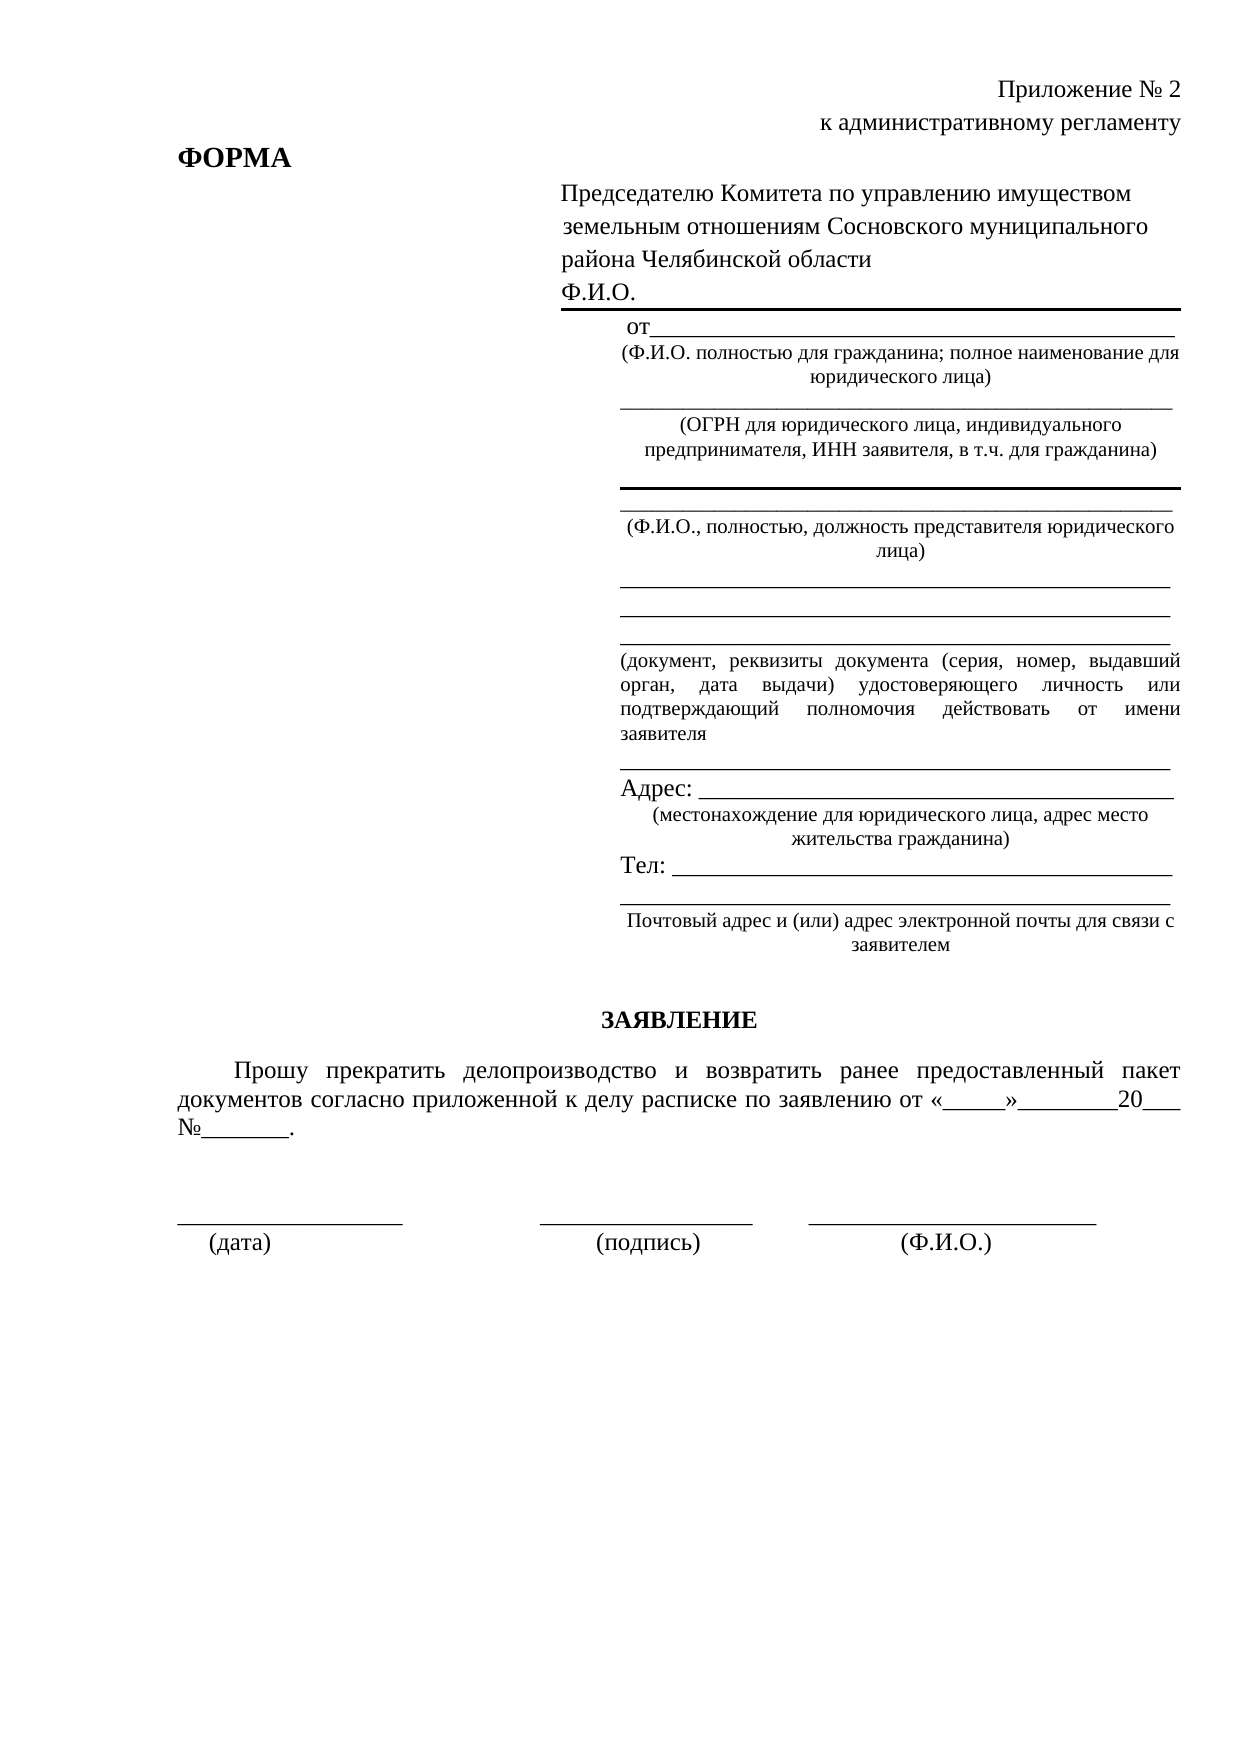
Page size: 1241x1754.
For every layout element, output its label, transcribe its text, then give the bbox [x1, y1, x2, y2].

text от__________________________________________ (Ф.И.О. полностью для гражданина; полное наименование для юридического лица) [620, 311, 1181, 388]
text района Челябинской области [496, 244, 1181, 273]
text (дата) (подпись) (Ф.И.О.) [177, 1227, 1181, 1256]
text (Ф.И.О., полностью, должность представителя юридического лица) [620, 514, 1181, 562]
text ФОРМА [177, 140, 1181, 173]
text Приложение № 2 [664, 74, 1181, 103]
text _____________________________________________________ [620, 388, 1181, 412]
text Адрес: ______________________________________ [620, 773, 1181, 802]
text (документ, реквизиты документа (серия, номер, выдавший орган, дата выдачи) удостоверяющего личность или подтверждающий полномочия действовать от имени заявителя [620, 648, 1181, 744]
text (местонахождение для юридического лица, адрес место жительства гражданина) [620, 802, 1181, 850]
text _____________________________________________________ [620, 490, 1181, 514]
text Прошу прекратить делопроизводство и возвратить ранее предоставленный пакет документов согласно приложенной к делу расписке по заявлению от «_____»________20___ №_______. [177, 1055, 1181, 1141]
text Почтовый адрес и (или) адрес электронной почты для связи с заявителем [620, 908, 1181, 956]
text к административному регламенту [664, 107, 1181, 136]
text Председателю Комитета по управлению имуществом [437, 178, 1181, 207]
text ____________________________________________ [620, 744, 1181, 773]
text Ф.И.О. [561, 277, 1181, 308]
text ЗАЯВЛЕНИЕ [177, 1005, 1181, 1034]
text ____________________________________________ [620, 879, 1181, 908]
text (ОГРН для юридического лица, индивидуального предпринимателя, ИНН заявителя, в т.ч. для гражданина) [620, 412, 1181, 461]
text ____________________________________________________________________________________________________________________________________ [620, 562, 1181, 648]
text земельным отношениям Сосновского муниципального [437, 211, 1181, 240]
text __________________ _________________ _______________________ [177, 1199, 1181, 1227]
text Тел: ________________________________________ [620, 850, 1181, 879]
